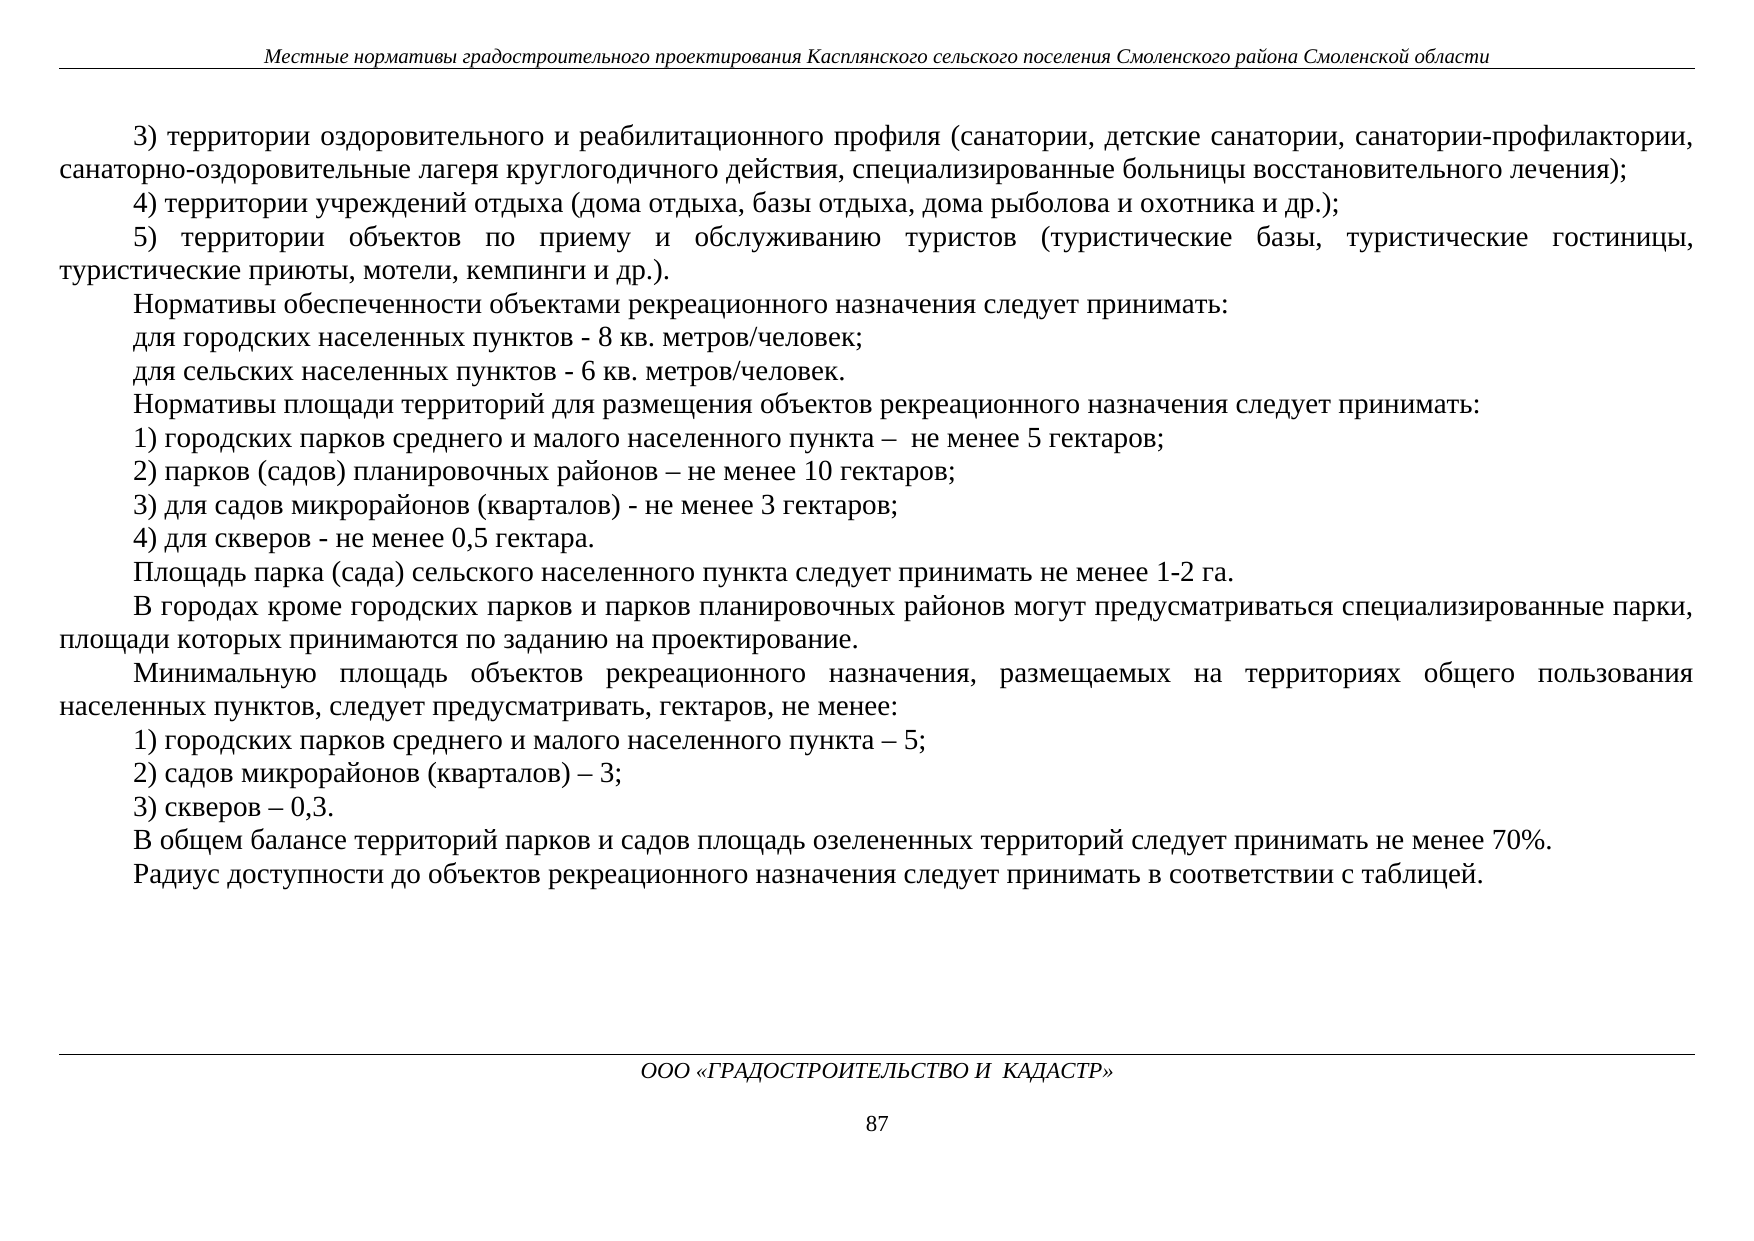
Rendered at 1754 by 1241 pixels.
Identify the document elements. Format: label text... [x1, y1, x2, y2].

text 1) городских парков среднего и малого населенного пункта – 5; [59, 722, 1695, 755]
text Нормативы обеспеченности объектами рекреационного назначения следует принимать: [59, 286, 1695, 319]
text 3) скверов – 0,3. [59, 789, 1695, 822]
text 2) парков (садов) планировочных районов – не менее 10 гектаров; [59, 453, 1695, 487]
text 5) территории объектов по приему и обслуживанию туристов (туристические базы, туристические гостиницы, туристические приюты, мотели, кемпинги и др.). [59, 219, 1695, 286]
text 4) территории учреждений отдыха (дома отдыха, базы отдыха, дома рыболова и охотника и др.); [59, 185, 1695, 219]
text для сельских населенных пунктов - 6 кв. метров/человек. [59, 353, 1695, 386]
text 4) для скверов - не менее 0,5 гектара. [59, 521, 1695, 554]
text В городах кроме городских парков и парков планировочных районов могут предусматриваться специализированные парки, площади которых принимаются по заданию на проектирование. [59, 588, 1695, 655]
text 1) городских парков среднего и малого населенного пункта – не менее 5 гектаров; [59, 420, 1695, 453]
text Минимальную площадь объектов рекреационного назначения, размещаемых на территориях общего пользования населенных пунктов, следует предусматривать, гектаров, не менее: [59, 655, 1695, 722]
text 3) для садов микрорайонов (кварталов) - не менее 3 гектаров; [59, 487, 1695, 521]
text 2) садов микрорайонов (кварталов) – 3; [59, 755, 1695, 789]
text В общем балансе территорий парков и садов площадь озелененных территорий следует принимать не менее 70%. [59, 822, 1695, 856]
text для городских населенных пунктов - 8 кв. метров/человек; [59, 319, 1695, 353]
text 3) территории оздоровительного и реабилитационного профиля (санатории, детские санатории, санатории-профилактории, санаторно-оздоровительные лагеря круглогодичного действия, специализированные больницы восстановительного лечения); [59, 118, 1695, 185]
text Радиус доступности до объектов рекреационного назначения следует принимать в соответствии с таблицей. [59, 856, 1695, 889]
text Нормативы площади территорий для размещения объектов рекреационного назначения следует принимать: [59, 386, 1695, 420]
text Площадь парка (сада) сельского населенного пункта следует принимать не менее 1-2 га. [59, 554, 1695, 588]
